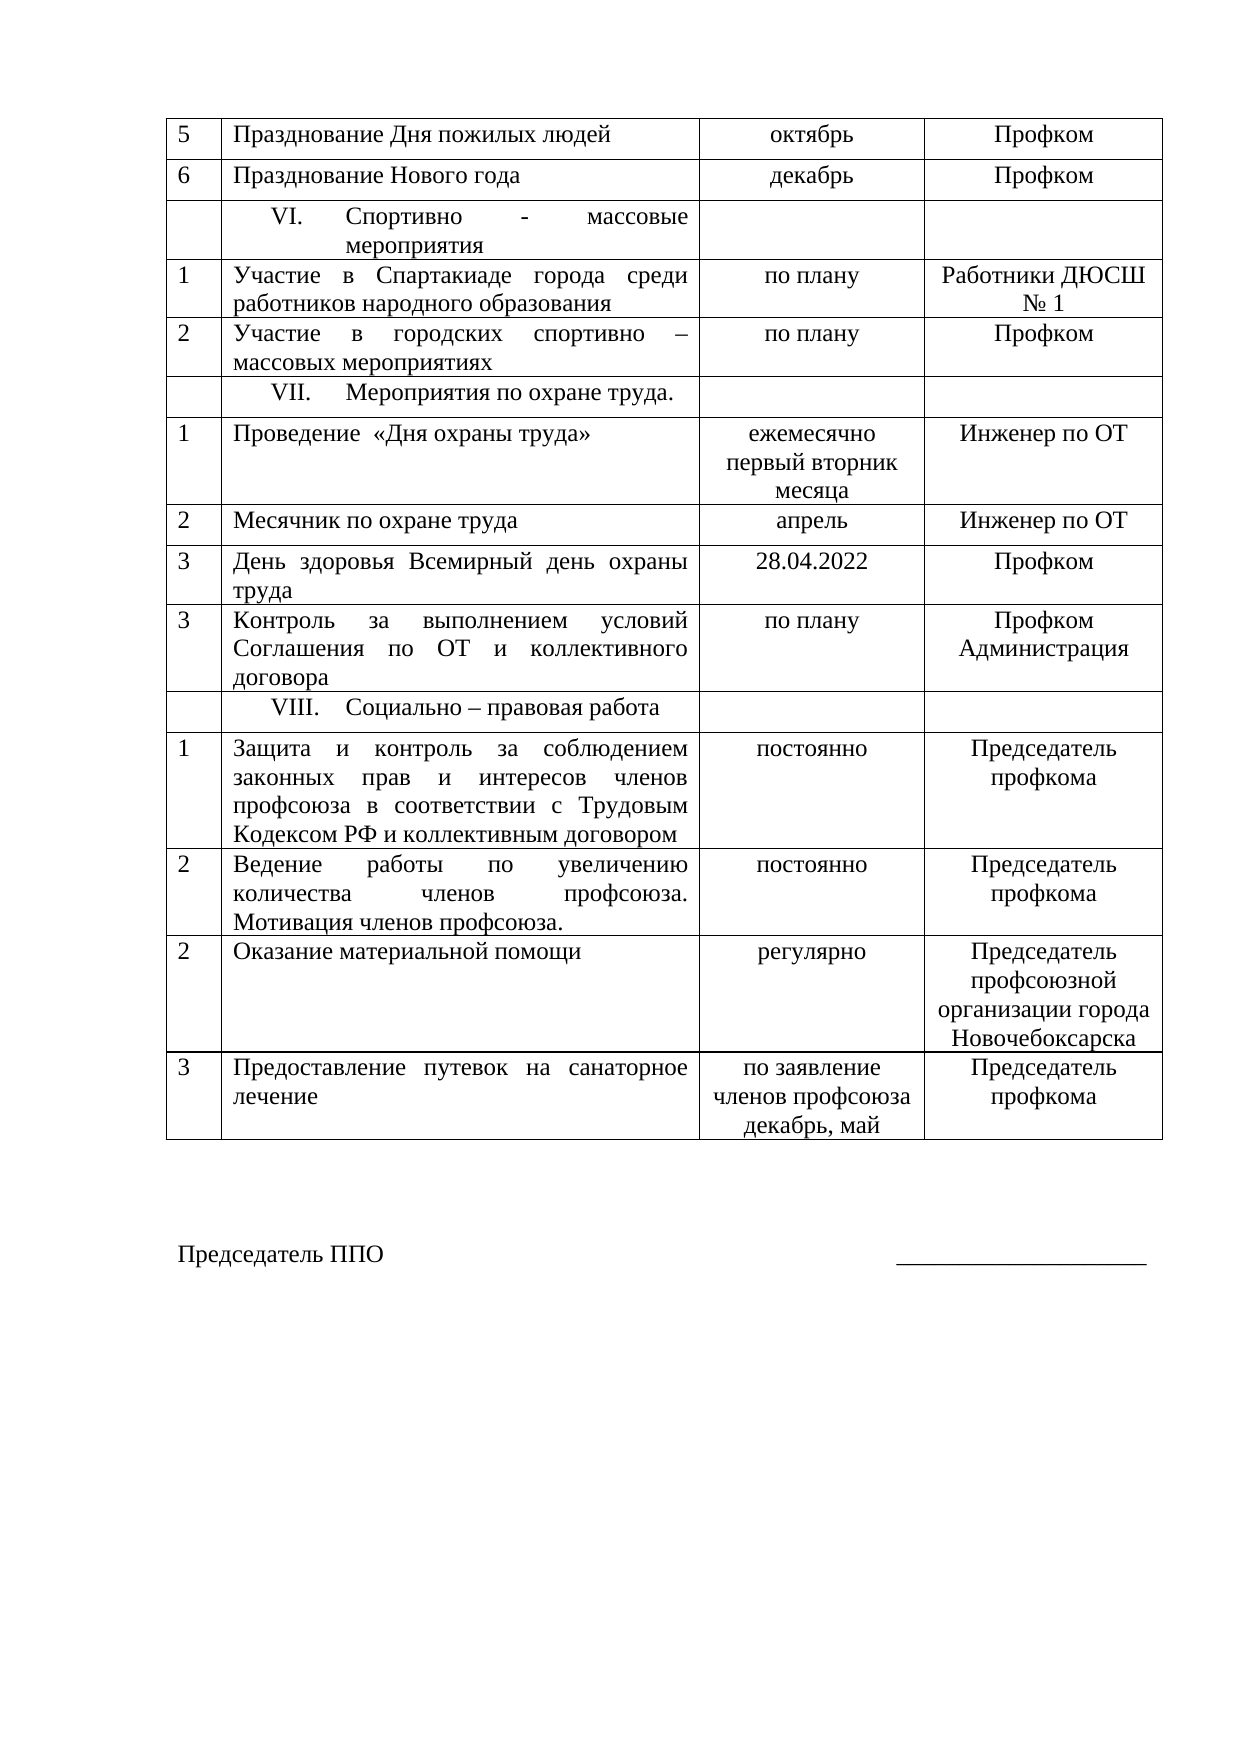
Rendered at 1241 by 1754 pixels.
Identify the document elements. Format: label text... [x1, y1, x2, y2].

table_cell [925, 692, 1162, 732]
table_cell 1 [167, 418, 221, 504]
table_cell октябрь [700, 119, 924, 159]
table_cell [925, 377, 1162, 417]
table_cell Председатель профсоюзной организации города Новочебоксарска [925, 936, 1162, 1051]
table_cell Председатель профкома [925, 733, 1162, 848]
table_cell Мероприятия по охране труда. [222, 377, 699, 417]
table_cell регулярно [700, 936, 924, 1051]
table_cell Участие в городских спортивно – массовых мероприятиях [222, 318, 699, 376]
table_cell декабрь [700, 160, 924, 200]
table_cell День здоровья Всемирный день охраны труда [222, 546, 699, 604]
table_cell [700, 692, 924, 732]
table_cell [167, 692, 221, 732]
table_cell по плану [700, 605, 924, 691]
table_cell 2 [167, 318, 221, 376]
table_cell Предоставление путевок на санаторное лечение [222, 1053, 699, 1139]
table_cell Участие в Спартакиаде города среди работников народного образования [222, 260, 699, 317]
table_cell 2 [167, 849, 221, 935]
text Председатель ППО ____________________ [177, 1239, 1152, 1268]
table_cell постоянно [700, 849, 924, 935]
table_cell 1 [167, 260, 221, 317]
table_cell Работники ДЮСШ № 1 [925, 260, 1162, 317]
table_cell Профком [925, 160, 1162, 200]
table_cell 1 [167, 733, 221, 848]
table_cell Профком [925, 119, 1162, 159]
table_cell Председатель профкома [925, 1053, 1162, 1139]
table_cell Празднование Нового года [222, 160, 699, 200]
table_cell Инженер по ОТ [925, 505, 1162, 545]
table_cell 3 [167, 1053, 221, 1139]
table_cell [700, 201, 924, 259]
table_cell Председатель профкома [925, 849, 1162, 935]
table_cell 3 [167, 546, 221, 604]
table_cell Социально – правовая работа [222, 692, 699, 732]
table_cell Оказание материальной помощи [222, 936, 699, 1051]
table_cell 2 [167, 936, 221, 1051]
table_cell Спортивно - массовые мероприятия [222, 201, 699, 259]
table_cell [700, 377, 924, 417]
table_cell [167, 377, 221, 417]
table_cell 28.04.2022 [700, 546, 924, 604]
table_cell Ведение работы по увеличению количества членов профсоюза. Мотивация членов профсоюза. [222, 849, 699, 935]
table_cell 3 [167, 605, 221, 691]
table_cell Месячник по охране труда [222, 505, 699, 545]
table_cell по плану [700, 260, 924, 317]
table_cell 6 [167, 160, 221, 200]
table_cell 2 [167, 505, 221, 545]
table_cell Инженер по ОТ [925, 418, 1162, 504]
table_cell ежемесячно первый вторник месяца [700, 418, 924, 504]
table_cell по заявление членов профсоюза декабрь, май [700, 1053, 924, 1139]
table_cell по плану [700, 318, 924, 376]
table_cell апрель [700, 505, 924, 545]
table_cell [167, 201, 221, 259]
table_cell 5 [167, 119, 221, 159]
table_cell Защита и контроль за соблюдением законных прав и интересов членов профсоюза в соответствии с Трудовым Кодексом РФ и коллективным договором [222, 733, 699, 848]
table_cell [925, 201, 1162, 259]
table_cell Профком [925, 546, 1162, 604]
table_cell Проведение «Дня охраны труда» [222, 418, 699, 504]
table_cell постоянно [700, 733, 924, 848]
table_cell Профком [925, 318, 1162, 376]
table_cell Профком Администрация [925, 605, 1162, 691]
table_cell Контроль за выполнением условий Соглашения по ОТ и коллективного договора [222, 605, 699, 691]
table_cell Празднование Дня пожилых людей [222, 119, 699, 159]
